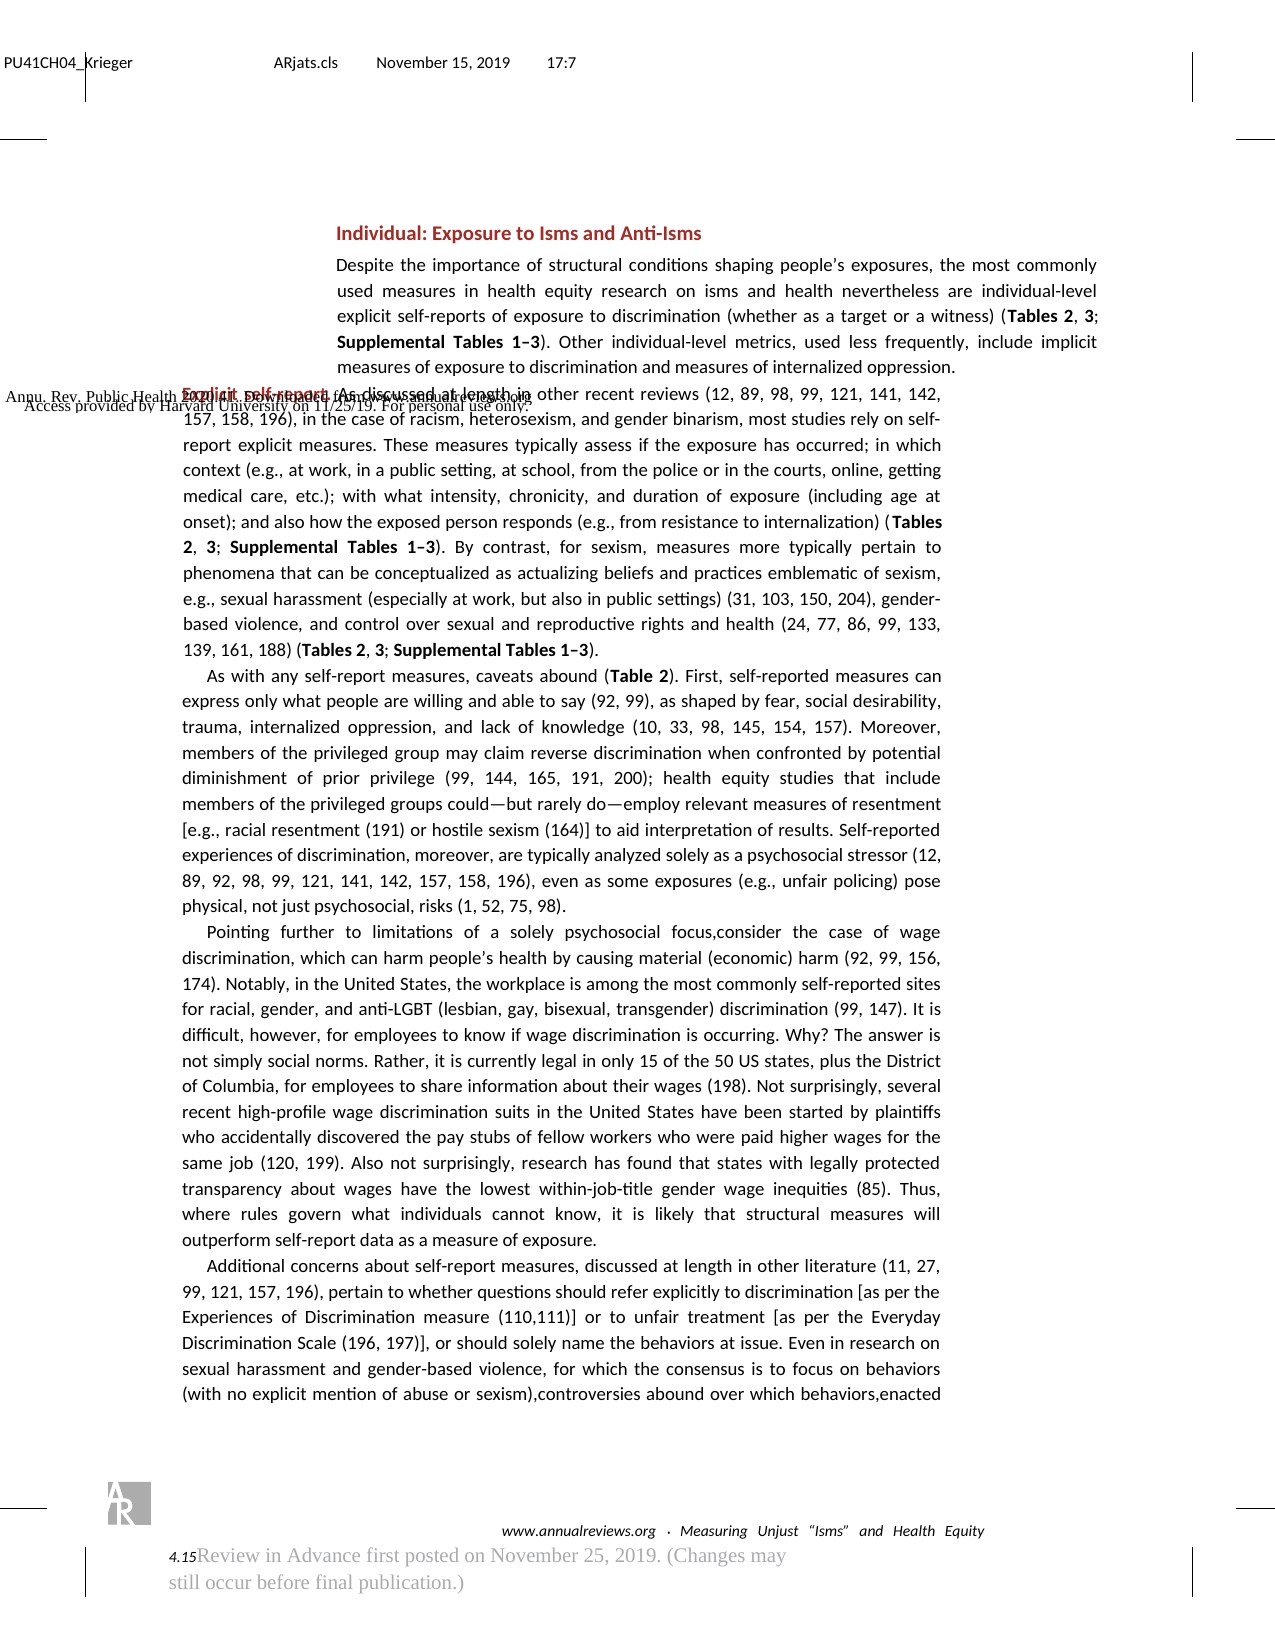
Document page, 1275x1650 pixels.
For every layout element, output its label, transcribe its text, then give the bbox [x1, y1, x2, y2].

text Despite the importance of structural conditions shaping people’s exposures, the most commonly used measures in health equity research on isms and health nevertheless are individual-level explicit self-reports of exposure to discrimination (whether as a target or a witness) (Tables 2, 3; Supplemental Tables 1–3). Other individual-level metrics, used less frequently, include implicit measures of exposure to discrimination and measures of internalized oppression. [336, 253, 1099, 379]
text Pointing further to limitations of a solely psychosocial focus,consider the case of wage discrimination, which can harm people’s health by causing material (economic) harm (92, 99, 156, 174). Notably, in the United States, the workplace is among the most commonly self-reported sites for racial, gender, and anti-LGBT (lesbian, gay, bisexual, transgender) discrimination (99, 147). It is difficult, however, for employees to know if wage discrimination is occurring. Why? The answer is not simply social norms. Rather, it is currently legal in only 15 of the 50 US states, plus the District of Columbia, for employees to share information about their wages (198). Not surprisingly, several recent high-profile wage discrimination suits in the United States have been started by plaintiffs who accidentally discovered the pay stubs of fellow workers who were paid higher wages for the same job (120, 199). Also not surprisingly, research has found that states with legally protected transparency about wages have the lowest within-job-title gender wage inequities (85). Thus, where rules govern what individuals cannot know, it is likely that structural measures will outperform self-report data as a measure of exposure. [182, 921, 942, 1251]
subtitle Individual: Exposure to Isms and Anti-Isms [336, 220, 1129, 245]
text Explicit self-report. As discussed at length in other recent reviews (12, 89, 98, 99, 121, 141, 142, 157, 158, 196), in the case of racism, heterosexism, and gender binarism, most studies rely on self-report explicit measures. These measures typically assess if the exposure has occurred; in which context (e.g., at work, in a public setting, at school, from the police or in the courts, online, getting medical care, etc.); with what intensity, chronicity, and duration of exposure (including age at onset); and also how the exposed person responds (e.g., from resistance to internalization) (Tables 2, 3; Supplemental Tables 1–3). By contrast, for sexism, measures more typically pertain to phenomena that can be conceptualized as actualizing beliefs and practices emblematic of sexism, e.g., sexual harassment (especially at work, but also in public settings) (31, 103, 150, 204), gender-based violence, and control over sexual and reproductive rights and health (24, 77, 86, 99, 133, 139, 161, 188) (Tables 2, 3; Supplemental Tables 1–3). [182, 382, 942, 661]
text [182, 1254, 942, 1405]
text As with any self-report measures, caveats abound (Table 2). First, self-reported measures can express only what people are willing and able to say (92, 99), as shaped by fear, social desirability, trauma, internalized oppression, and lack of knowledge (10, 33, 98, 145, 154, 157). Moreover, members of the privileged group may claim reverse discrimination when confronted by potential diminishment of prior privilege (99, 144, 165, 191, 200); health equity studies that include members of the privileged groups could—but rarely do—employ relevant measures of resentment [e.g., racial resentment (191) or hostile sexism (164)] to aid interpretation of results. Self-reported experiences of discrimination, moreover, are typically analyzed solely as a psychosocial stressor (12, 89, 92, 98, 99, 121, 141, 142, 157, 158, 196), even as some exposures (e.g., unfair policing) pose physical, not just psychosocial, risks (1, 52, 75, 98). [182, 664, 942, 918]
